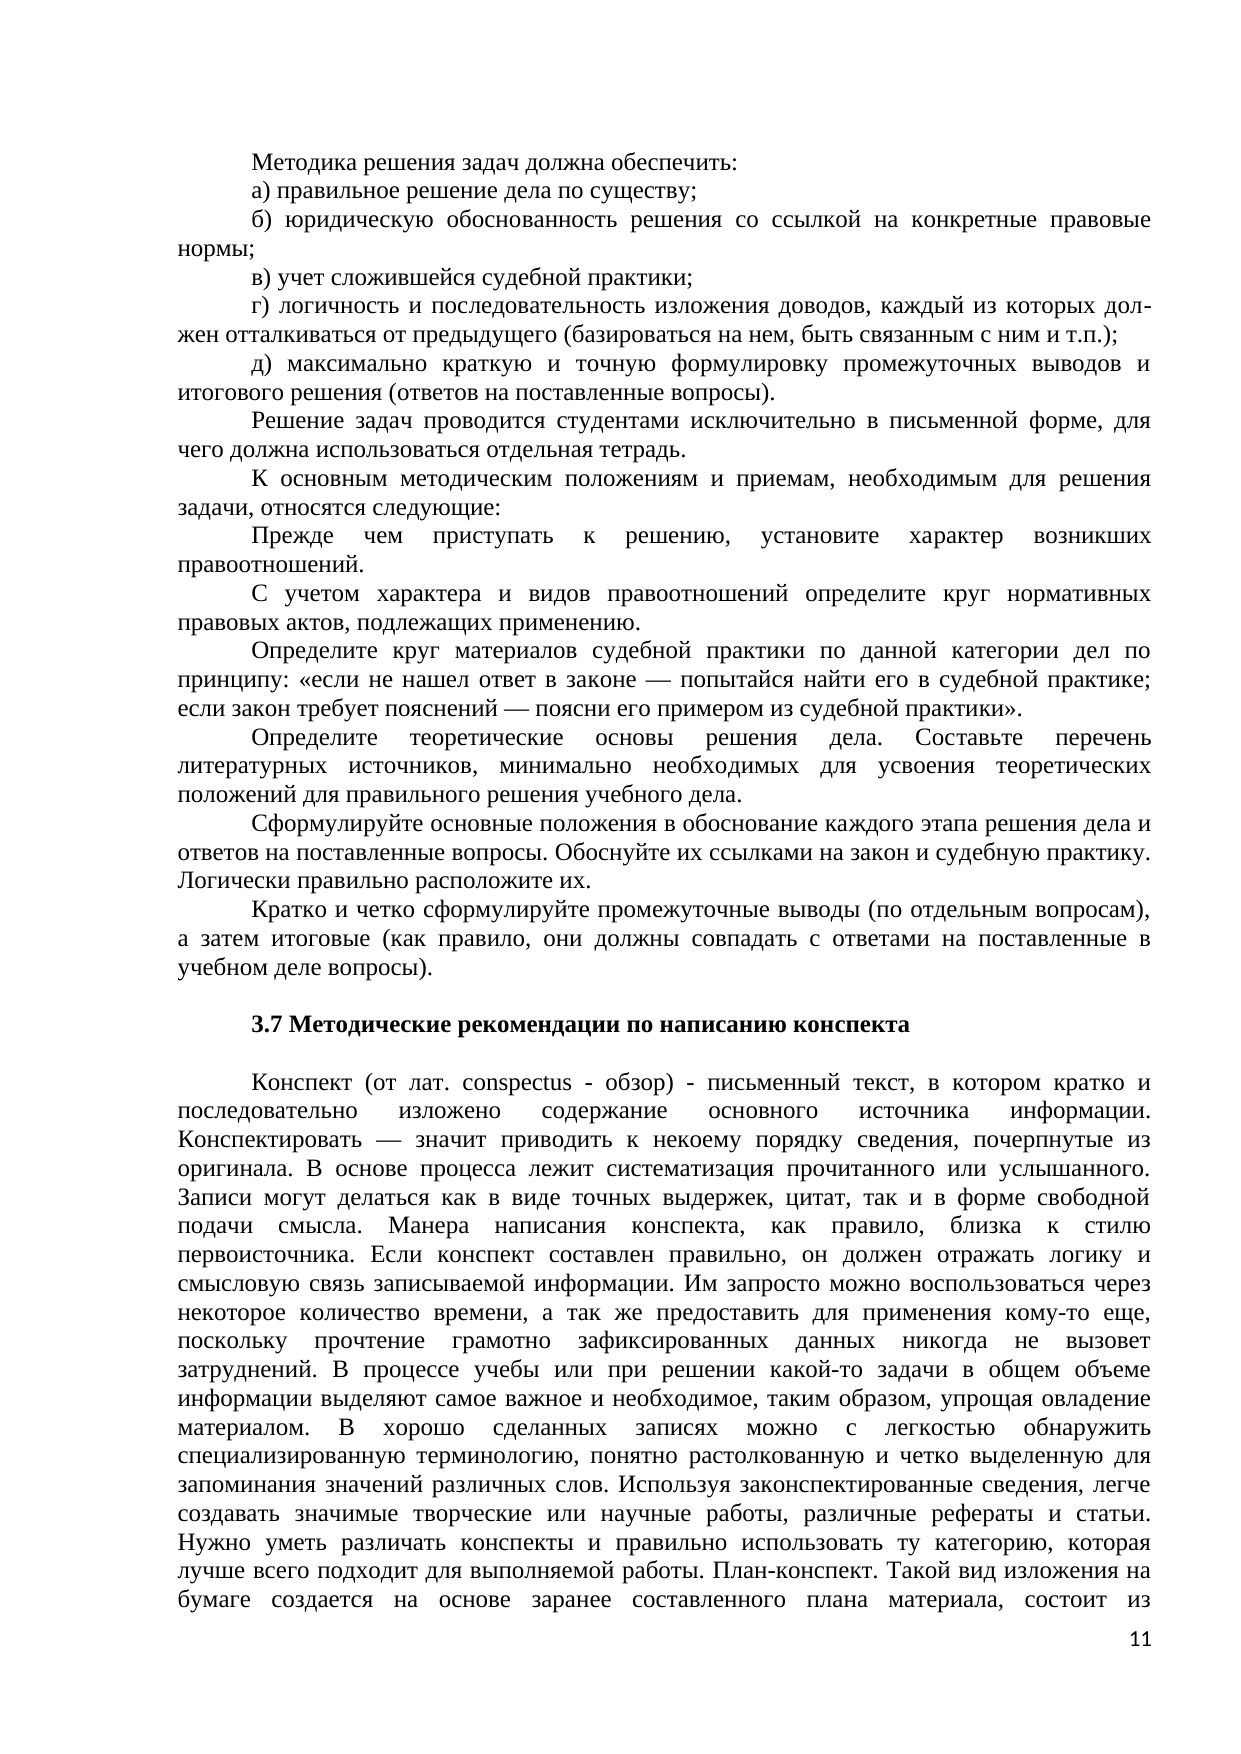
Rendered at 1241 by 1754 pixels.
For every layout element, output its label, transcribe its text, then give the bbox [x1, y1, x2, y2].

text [177, 1067, 1152, 1613]
text г) логичность и последовательность изложения доводов, каждый из которых должен отталкиваться от предыдущего (базироваться на нем, быть связанным с ним и т.п.); [177, 291, 1152, 348]
text в) учет сложившейся судебной практики; [177, 262, 1152, 291]
text д) максимально краткую и точную формулировку промежуточных выводов и итогового решения (ответов на поставленные вопросы). [177, 348, 1152, 406]
text Решение задач проводится студентами исключительно в письменной форме, для чего должна использоваться отдельная тетрадь. [177, 406, 1152, 463]
text Методика решения задач должна обеспечить: [177, 147, 1152, 176]
text Определите теоретические основы решения дела. Составьте перечень литературных источников, минимально необходимых для усвоения теоретических положений для правильного решения учебного дела. [177, 722, 1152, 808]
text а) правильное решение дела по существу; [177, 176, 1152, 204]
text К основным методическим положениям и приемам, необходимым для решения задачи, относятся следующие: [177, 463, 1152, 521]
text Прежде чем приступать к решению, установите характер возникших правоотношений. [177, 521, 1152, 578]
text Кратко и четко сформулируйте промежуточные выводы (по отдельным вопросам), а затем итоговые (как правило, они должны совпадать с ответами на поставленные в учебном деле вопросы). [177, 894, 1152, 981]
text 3.7 Методические рекомендации по написанию конспекта [177, 1009, 1152, 1038]
text Определите круг материалов судебной практики по данной категории дел по принципу: «если не нашел ответ в законе — попытайся найти его в судебной практике; если закон требует пояснений — поясни его примером из судебной практики». [177, 636, 1152, 722]
text Сформулируйте основные положения в обоснование каждого этапа решения дела и ответов на поставленные вопросы. Обоснуйте их ссылками на закон и судебную практику. Логически правильно расположите их. [177, 808, 1152, 894]
text С учетом характера и видов правоотношений определите круг нормативных правовых актов, подлежащих применению. [177, 578, 1152, 636]
text б) юридическую обоснованность решения со ссылкой на конкретные правовые нормы; [177, 204, 1152, 262]
